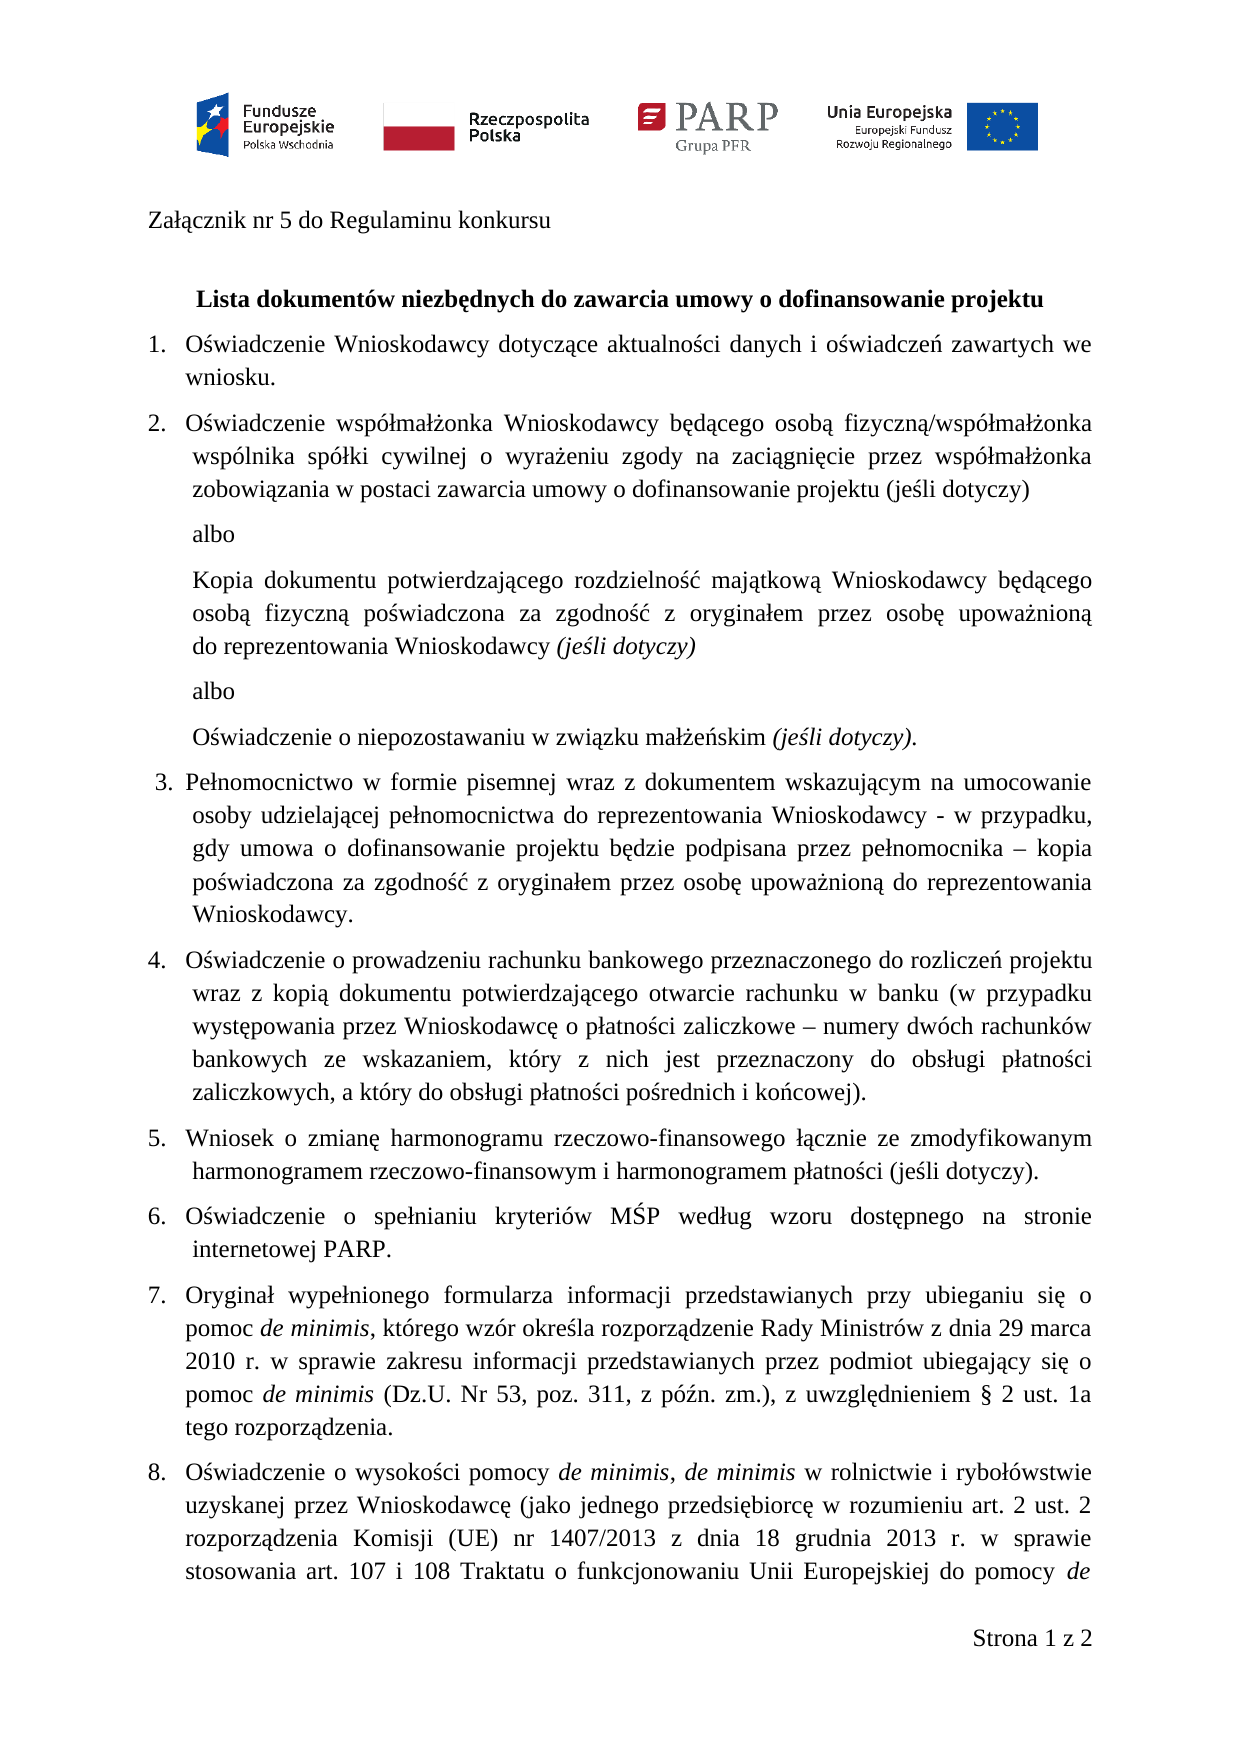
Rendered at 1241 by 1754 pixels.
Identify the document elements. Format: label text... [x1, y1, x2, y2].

list Oświadczenie Wnioskodawcy dotyczące aktualności danych i oświadczeń zawartych we wniosku. [148, 329, 1093, 391]
list Pełnomocnictwo w formie pisemnej wraz z dokumentem wskazującym na umocowanie osoby udzielającej pełnomocnictwa do reprezentowania Wnioskodawcy - w przypadku, gdy umowa o dofinansowanie projektu będzie podpisana przez pełnomocnika – kopia poświadczona za zgodność z oryginałem przez osobę upoważnioną do reprezentowania Wnioskodawcy. [154, 767, 1093, 928]
text Kopia dokumentu potwierdzającego rozdzielność majątkową Wnioskodawcy będącego osobą fizyczną poświadczona za zgodność z oryginałem przez osobę upoważnioną do reprezentowania Wnioskodawcy (jeśli dotyczy) [192, 565, 1093, 660]
list Oryginał wypełnionego formularza informacji przedstawianych przy ubieganiu się o pomoc de minimis, którego wzór określa rozporządzenie Rady Ministrów z dnia 29 marca 2010 r. w sprawie zakresu informacji przedstawianych przez podmiot ubiegający się o pomoc de minimis (Dz.U. Nr 53, poz. 311, z późn. zm.), z uwzględnieniem § 2 ust. 1a tego rozporządzenia. [148, 1280, 1093, 1441]
list Oświadczenie o prowadzeniu rachunku bankowego przeznaczonego do rozliczeń projektu wraz z kopią dokumentu potwierdzającego otwarcie rachunku w banku (w przypadku występowania przez Wnioskodawcę o płatności zaliczkowe – numery dwóch rachunków bankowych ze wskazaniem, który z nich jest przeznaczony do obsługi płatności zaliczkowych, a który do obsługi płatności pośrednich i końcowej). [148, 945, 1093, 1106]
text Oświadczenie o niepozostawaniu w związku małżeńskim (jeśli dotyczy). [148, 722, 1093, 751]
text albo [148, 519, 1093, 548]
picture [147, 73, 1093, 177]
list Oświadczenie o spełnianiu kryteriów MŚP według wzoru dostępnego na stronie internetowej PARP. [148, 1201, 1093, 1263]
list Wniosek o zmianę harmonogramu rzeczowo-finansowego łącznie ze zmodyfikowanym harmonogramem rzeczowo-finansowym i harmonogramem płatności (jeśli dotyczy). [148, 1123, 1093, 1184]
list Oświadczenie współmałżonka Wnioskodawcy będącego osobą fizyczną/współmałżonka wspólnika spółki cywilnej o wyrażeniu zgody na zaciągnięcie przez współmałżonka zobowiązania w postaci zawarcia umowy o dofinansowanie projektu (jeśli dotyczy) [148, 408, 1093, 503]
text Załącznik nr 5 do Regulaminu konkursu [148, 205, 1093, 234]
text albo [148, 676, 1093, 705]
text Lista dokumentów niezbędnych do zawarcia umowy o dofinansowanie projektu [148, 251, 1093, 312]
